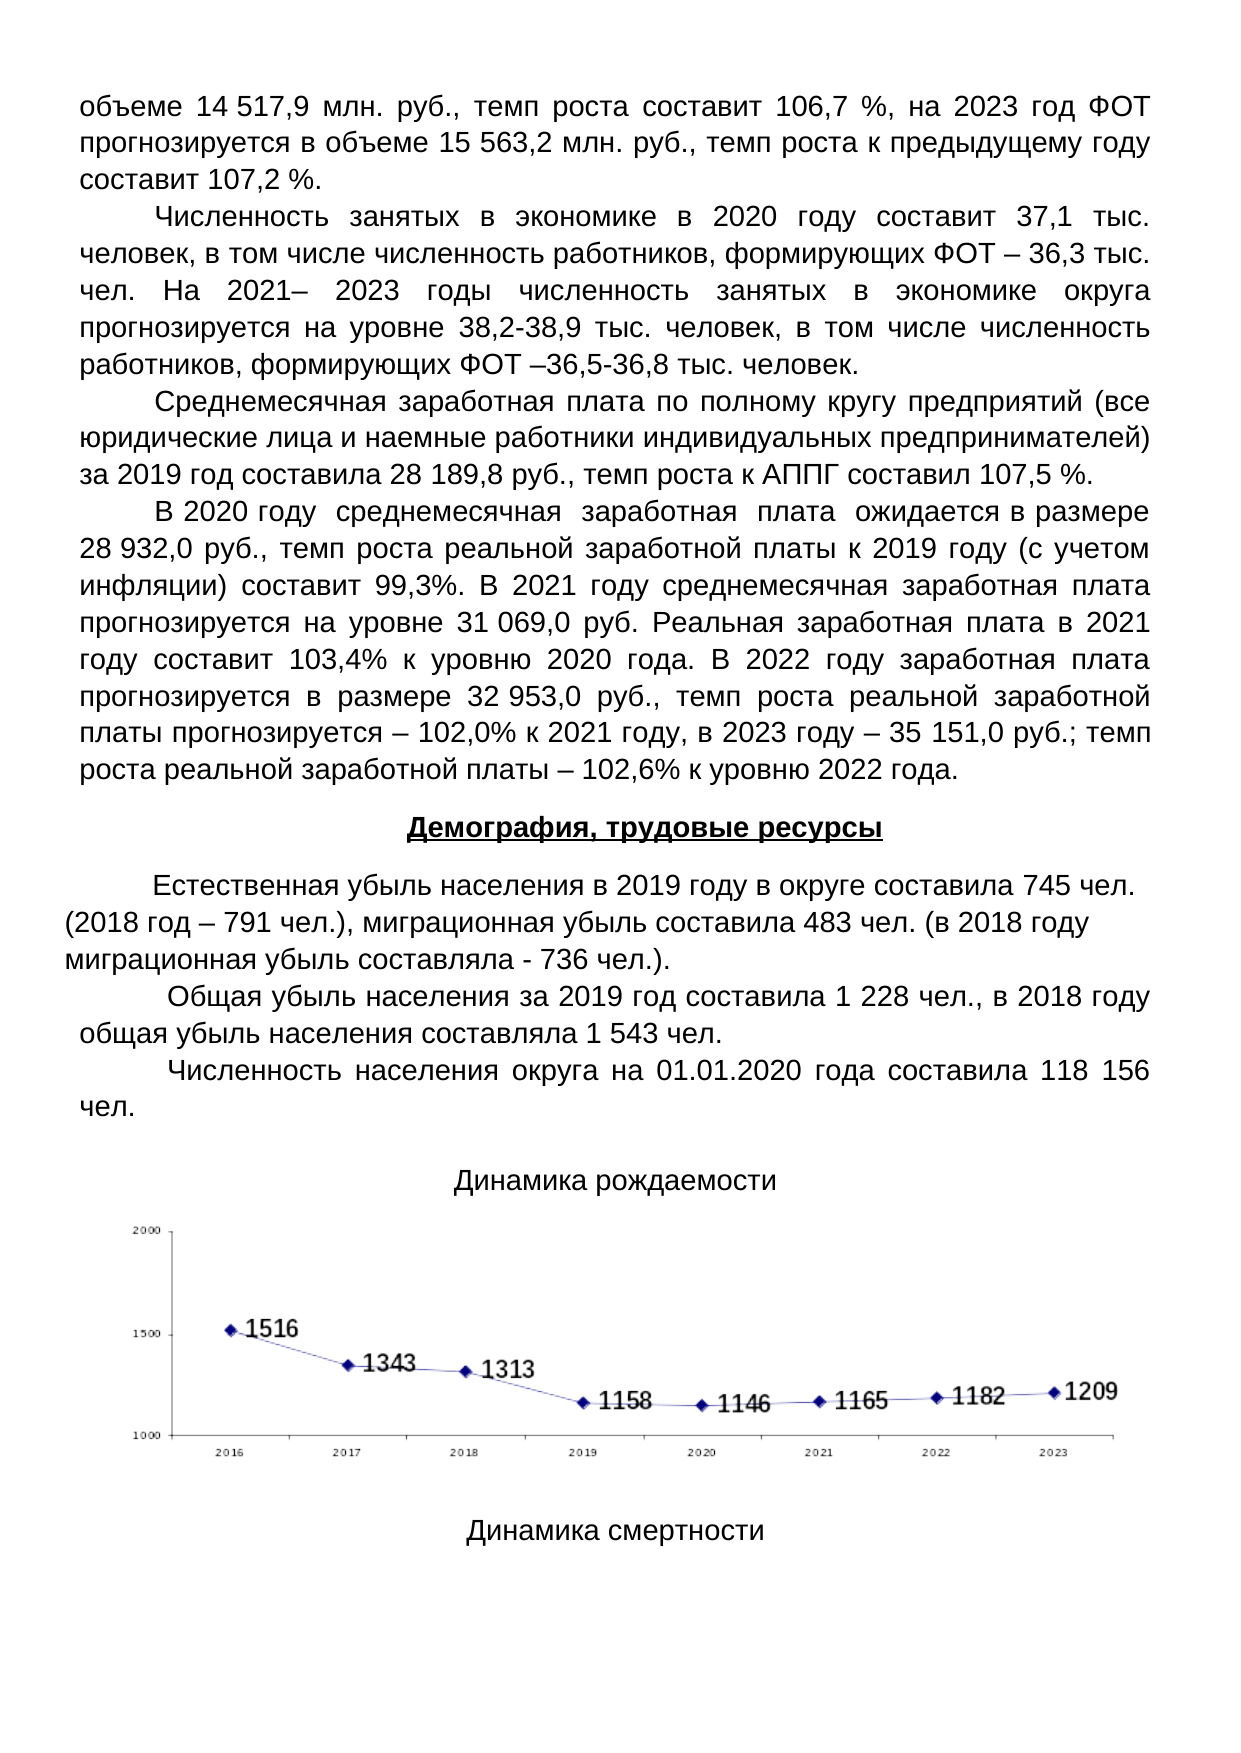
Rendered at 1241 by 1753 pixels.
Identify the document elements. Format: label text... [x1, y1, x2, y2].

text Численность занятых в экономике в 2020 году составит 37,1 тыс. человек, в том числе численность работников, формирующих ФОТ – 36,3 тыс. чел. На 2021– 2023 годы численность занятых в экономике округа прогнозируется на уровне 38,2-38,9 тыс. человек, в том числе численность работников, формирующих ФОТ –36,5-36,8 тыс. человек. [79, 199, 1152, 380]
text Демография, трудовые ресурсы [79, 810, 1152, 844]
text В 2020 году среднемесячная заработная плата ожидается в размере 28 932,0 руб., темп роста реальной заработной платы к 2019 году (с учетом инфляции) составит 99,3%. В 2021 году среднемесячная заработная плата прогнозируется на уровне 31 069,0 руб. Реальная заработная плата в 2021 году составит 103,4% к уровню 2020 года. В 2022 году заработная плата прогнозируется в размере 32 953,0 руб., темп роста реальной заработной платы прогнозируется – 102,0% к 2021 году, в 2023 году – 35 151,0 руб.; темп роста реальной заработной платы – 102,6% к уровню 2022 года. [79, 494, 1152, 786]
text Среднемесячная заработная плата по полному кругу предприятий (все юридические лица и наемные работники индивидуальных предпринимателей) за 2019 год составила 28 189,8 руб., темп роста к АППГ составил 107,5 %. [79, 384, 1152, 491]
text Численность населения округа на 01.01.2020 года составила 118 156 чел. [79, 1053, 1152, 1123]
text Динамика смертности [79, 1512, 1152, 1546]
text Динамика рождаемости [79, 1163, 1152, 1197]
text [79, 89, 1152, 196]
text Общая убыль населения за 2019 год составила 1 228 чел., в 2018 году общая убыль населения составляла 1 543 чел. [79, 979, 1152, 1049]
text Естественная убыль населения в 2019 году в округе составила 745 чел.(2018 год – 791 чел.), миграционная убыль составила 483 чел. (в 2018 году миграционная убыль составляла - 736 чел.). [64, 868, 1152, 976]
